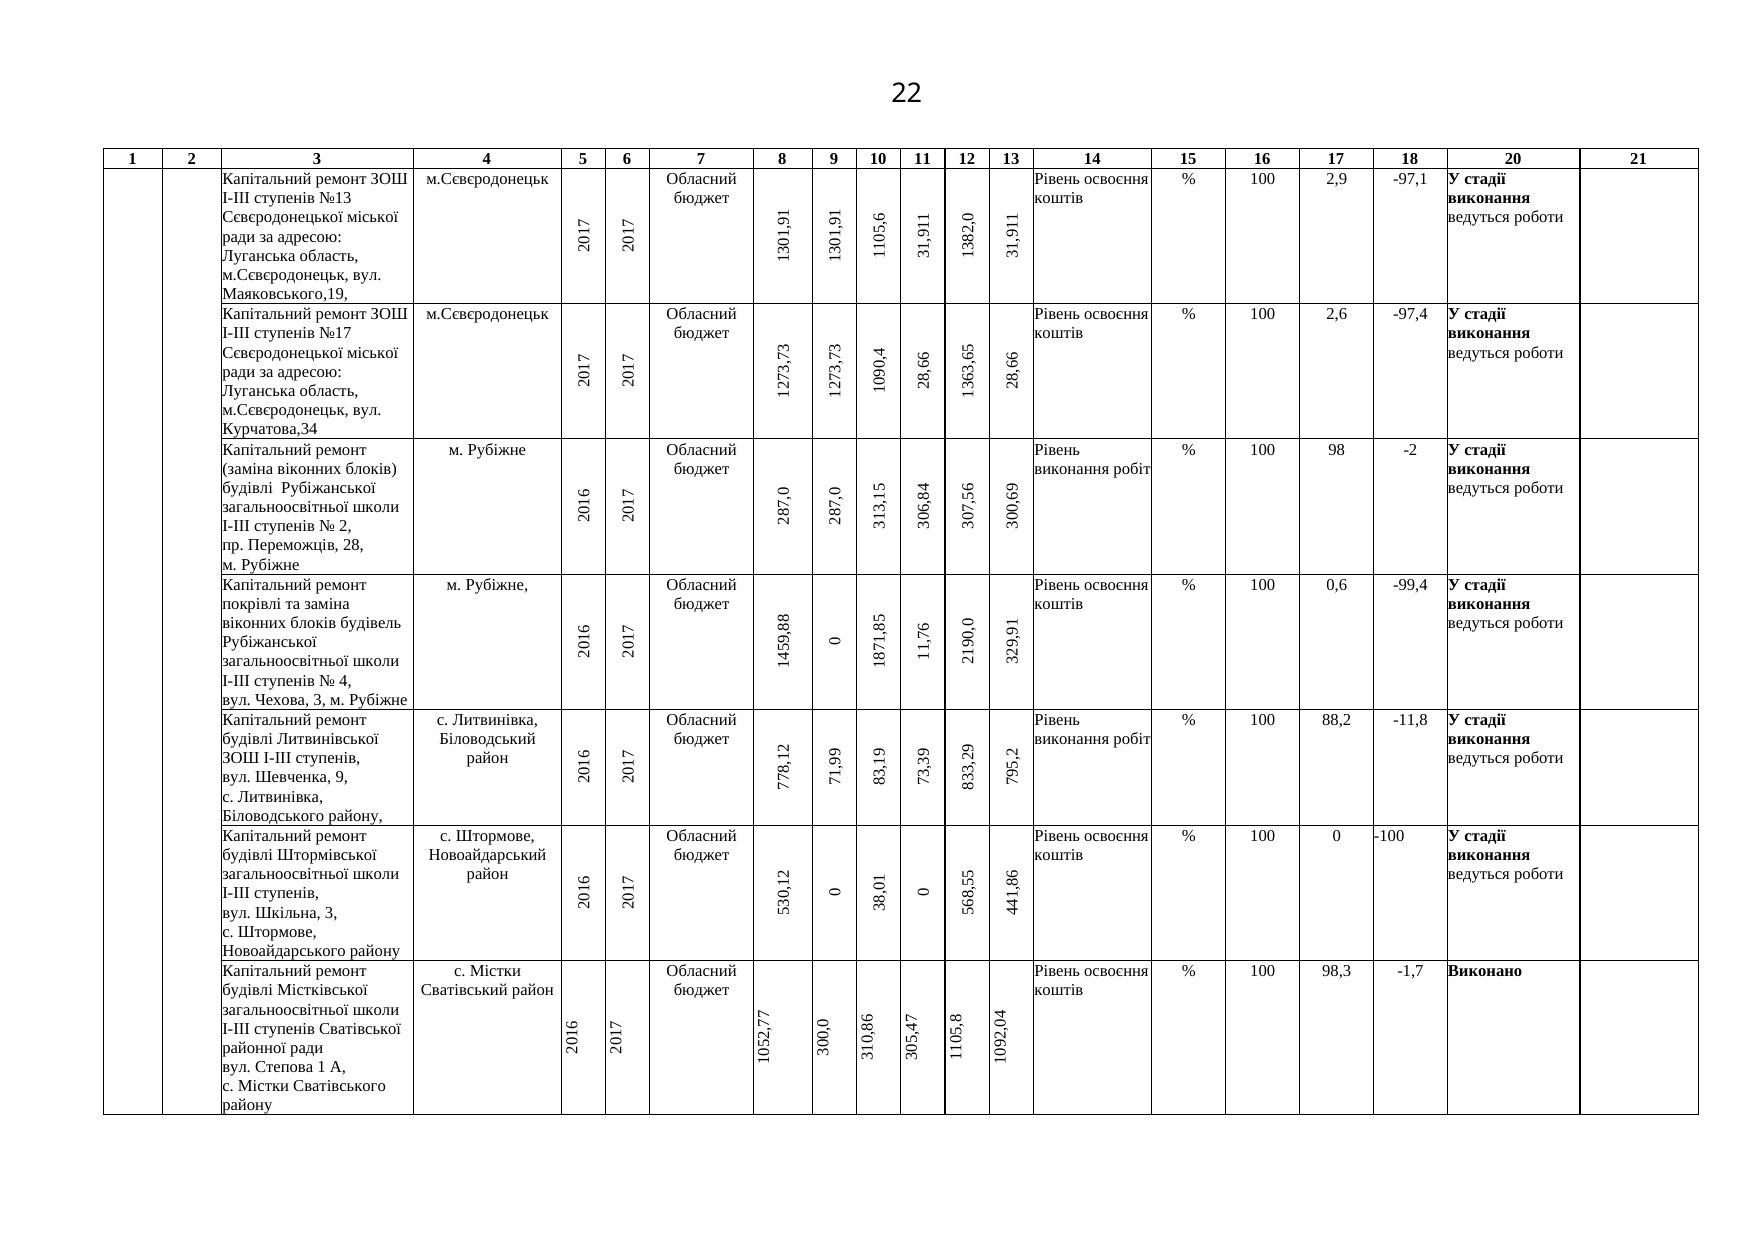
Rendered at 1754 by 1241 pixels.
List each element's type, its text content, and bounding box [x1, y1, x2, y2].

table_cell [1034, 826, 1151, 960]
table_header 2 [163, 149, 221, 168]
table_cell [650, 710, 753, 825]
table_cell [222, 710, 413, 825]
table_header 4 [414, 149, 561, 168]
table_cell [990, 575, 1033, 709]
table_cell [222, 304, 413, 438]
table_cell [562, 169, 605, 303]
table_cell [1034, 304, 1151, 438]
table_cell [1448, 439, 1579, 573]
table_header 3 [222, 149, 413, 168]
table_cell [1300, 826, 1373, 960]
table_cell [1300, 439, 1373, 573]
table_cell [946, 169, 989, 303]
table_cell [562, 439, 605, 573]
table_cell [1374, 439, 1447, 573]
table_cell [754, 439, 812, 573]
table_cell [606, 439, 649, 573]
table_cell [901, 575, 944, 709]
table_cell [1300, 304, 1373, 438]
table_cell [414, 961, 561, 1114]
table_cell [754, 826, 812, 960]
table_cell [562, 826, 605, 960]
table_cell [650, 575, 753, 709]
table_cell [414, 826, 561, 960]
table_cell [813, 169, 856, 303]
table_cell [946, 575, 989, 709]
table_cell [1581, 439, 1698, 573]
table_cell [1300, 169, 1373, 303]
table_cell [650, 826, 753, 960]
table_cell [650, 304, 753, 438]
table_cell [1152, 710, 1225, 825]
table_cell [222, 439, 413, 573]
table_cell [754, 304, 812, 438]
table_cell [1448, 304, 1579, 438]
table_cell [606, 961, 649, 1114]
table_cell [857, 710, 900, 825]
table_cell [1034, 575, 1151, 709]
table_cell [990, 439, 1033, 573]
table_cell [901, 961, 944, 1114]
table_header 17 [1300, 149, 1373, 168]
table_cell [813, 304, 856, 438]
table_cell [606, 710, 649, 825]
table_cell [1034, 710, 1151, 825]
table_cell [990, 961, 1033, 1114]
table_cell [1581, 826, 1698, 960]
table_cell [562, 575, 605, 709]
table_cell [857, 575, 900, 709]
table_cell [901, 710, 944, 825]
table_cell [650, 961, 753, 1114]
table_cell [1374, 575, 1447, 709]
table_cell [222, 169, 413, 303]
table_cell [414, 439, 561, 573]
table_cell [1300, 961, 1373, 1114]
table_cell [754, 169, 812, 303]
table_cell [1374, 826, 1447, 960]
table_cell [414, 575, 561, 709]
table_header 13 [990, 149, 1033, 168]
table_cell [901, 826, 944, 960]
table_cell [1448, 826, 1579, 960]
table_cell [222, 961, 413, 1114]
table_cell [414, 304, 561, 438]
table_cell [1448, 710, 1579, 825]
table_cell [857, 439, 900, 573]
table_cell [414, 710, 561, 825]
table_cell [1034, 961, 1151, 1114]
table_header 9 [813, 149, 856, 168]
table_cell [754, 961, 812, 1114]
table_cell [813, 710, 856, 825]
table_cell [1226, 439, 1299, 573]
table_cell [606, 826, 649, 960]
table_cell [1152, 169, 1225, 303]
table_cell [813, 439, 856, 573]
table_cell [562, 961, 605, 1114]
table_header 15 [1152, 149, 1225, 168]
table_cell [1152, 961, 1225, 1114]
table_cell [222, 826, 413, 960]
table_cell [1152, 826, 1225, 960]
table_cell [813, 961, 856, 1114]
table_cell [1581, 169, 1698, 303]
table_header 14 [1034, 149, 1151, 168]
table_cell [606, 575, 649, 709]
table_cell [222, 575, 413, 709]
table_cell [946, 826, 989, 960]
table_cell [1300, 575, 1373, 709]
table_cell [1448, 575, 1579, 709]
table_header 5 [562, 149, 605, 168]
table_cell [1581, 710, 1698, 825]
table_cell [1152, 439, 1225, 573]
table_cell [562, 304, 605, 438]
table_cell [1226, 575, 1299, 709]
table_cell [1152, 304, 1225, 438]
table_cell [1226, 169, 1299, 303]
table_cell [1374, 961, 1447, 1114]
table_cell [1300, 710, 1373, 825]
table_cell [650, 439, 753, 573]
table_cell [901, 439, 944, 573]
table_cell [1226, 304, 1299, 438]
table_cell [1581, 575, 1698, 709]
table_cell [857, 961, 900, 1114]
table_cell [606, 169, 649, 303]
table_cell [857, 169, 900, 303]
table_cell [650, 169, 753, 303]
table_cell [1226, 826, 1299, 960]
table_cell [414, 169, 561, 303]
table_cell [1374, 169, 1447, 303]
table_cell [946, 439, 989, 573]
table_header 12 [946, 149, 989, 168]
table_header 8 [754, 149, 812, 168]
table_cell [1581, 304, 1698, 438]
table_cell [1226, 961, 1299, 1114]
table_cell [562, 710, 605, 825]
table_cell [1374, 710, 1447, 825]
table_header 10 [857, 149, 900, 168]
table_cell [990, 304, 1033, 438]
table_header 18 [1374, 149, 1447, 168]
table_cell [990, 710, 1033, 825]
table_header 16 [1226, 149, 1299, 168]
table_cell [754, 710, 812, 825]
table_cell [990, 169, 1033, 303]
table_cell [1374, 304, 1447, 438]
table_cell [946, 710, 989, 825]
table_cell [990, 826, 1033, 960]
table_header 21 [1581, 149, 1698, 168]
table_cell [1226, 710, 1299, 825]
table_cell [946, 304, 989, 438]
table_header 20 [1448, 149, 1579, 168]
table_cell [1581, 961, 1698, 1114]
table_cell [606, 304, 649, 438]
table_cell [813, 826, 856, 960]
table_header 1 [104, 149, 162, 168]
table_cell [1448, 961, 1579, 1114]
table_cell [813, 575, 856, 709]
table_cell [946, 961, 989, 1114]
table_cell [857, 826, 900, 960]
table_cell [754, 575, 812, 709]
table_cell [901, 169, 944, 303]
table_header 11 [901, 149, 944, 168]
table_header 6 [606, 149, 649, 168]
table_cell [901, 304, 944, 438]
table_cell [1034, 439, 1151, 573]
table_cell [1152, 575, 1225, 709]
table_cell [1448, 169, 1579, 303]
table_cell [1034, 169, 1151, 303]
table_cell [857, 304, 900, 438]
table_header 7 [650, 149, 753, 168]
